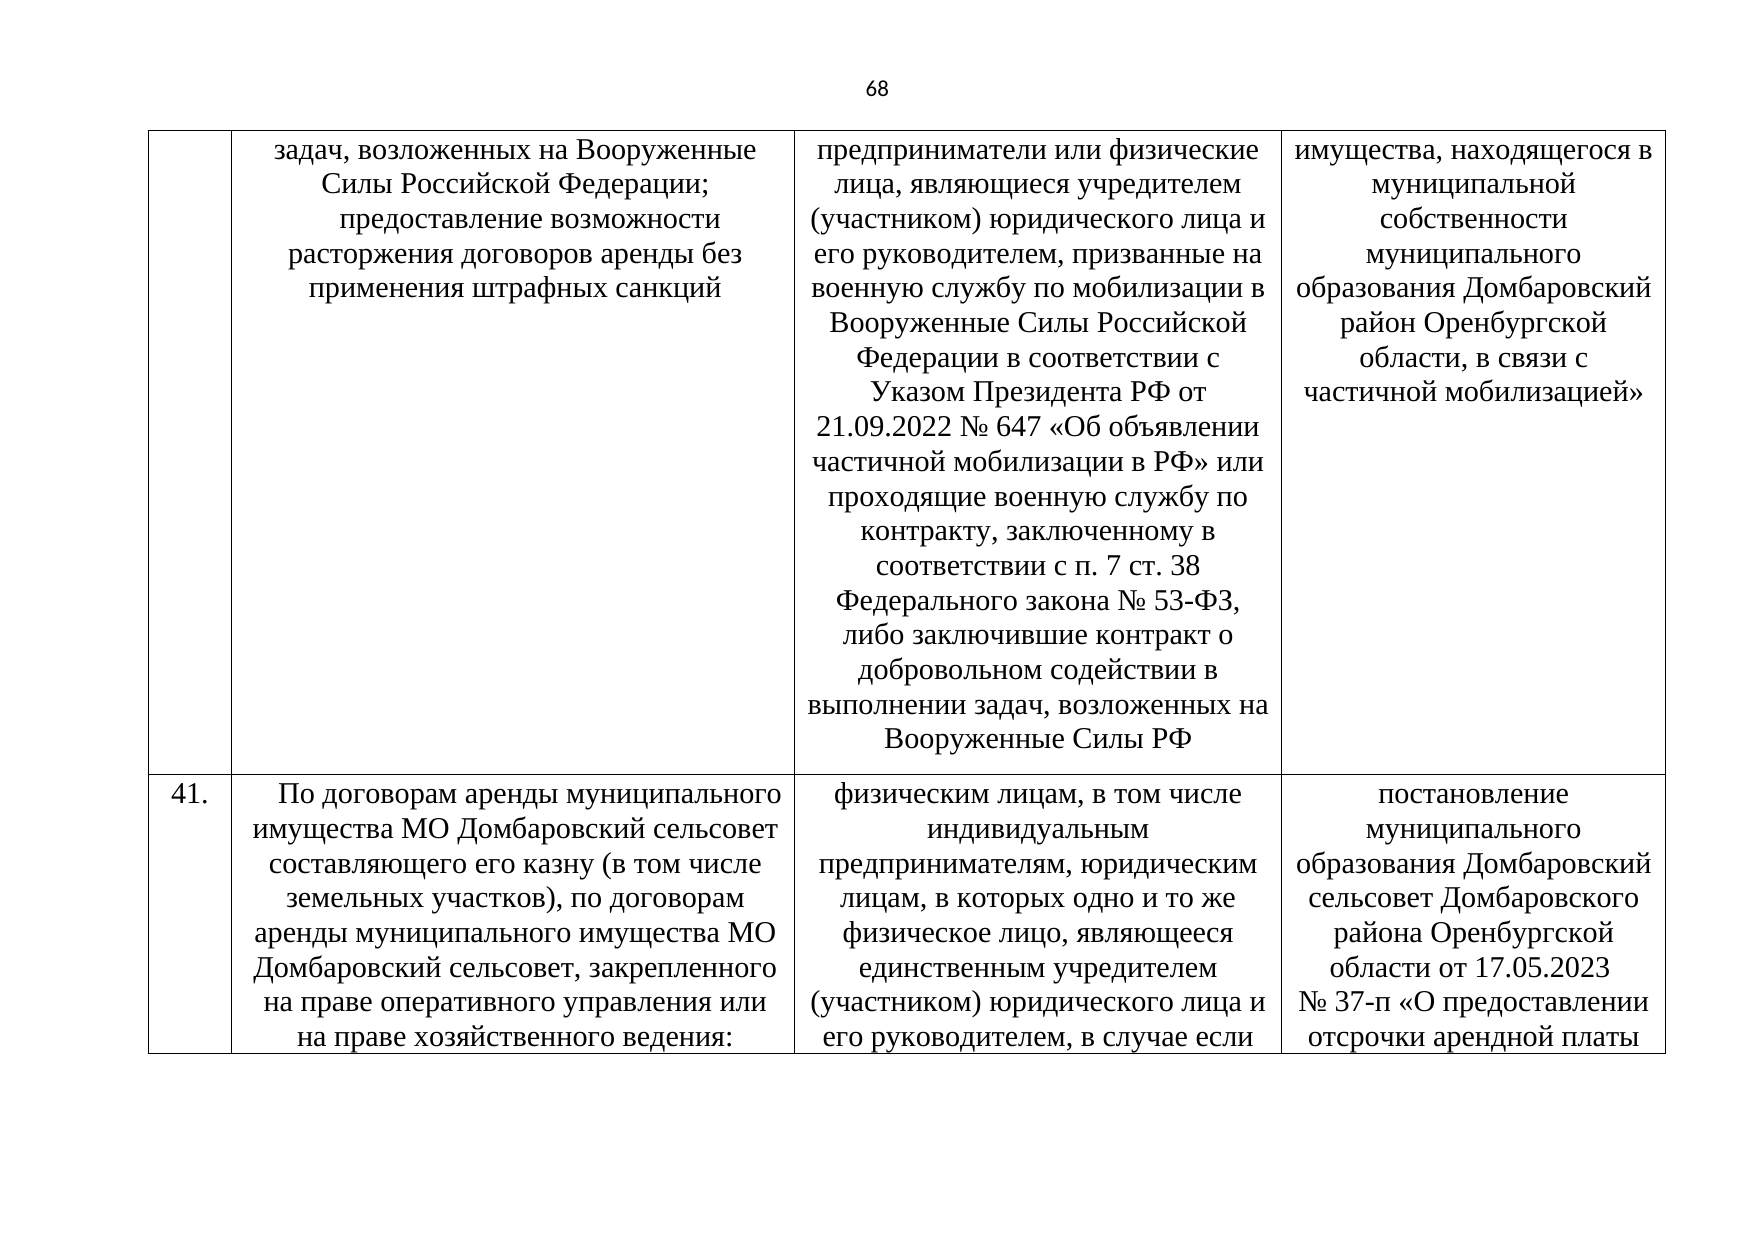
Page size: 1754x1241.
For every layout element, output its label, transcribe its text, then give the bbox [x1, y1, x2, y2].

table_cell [1282, 775, 1665, 1053]
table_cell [232, 131, 794, 774]
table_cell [232, 775, 794, 1053]
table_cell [795, 775, 1281, 1053]
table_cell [795, 131, 1281, 774]
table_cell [1282, 131, 1665, 774]
table_cell 41. [149, 775, 231, 1053]
